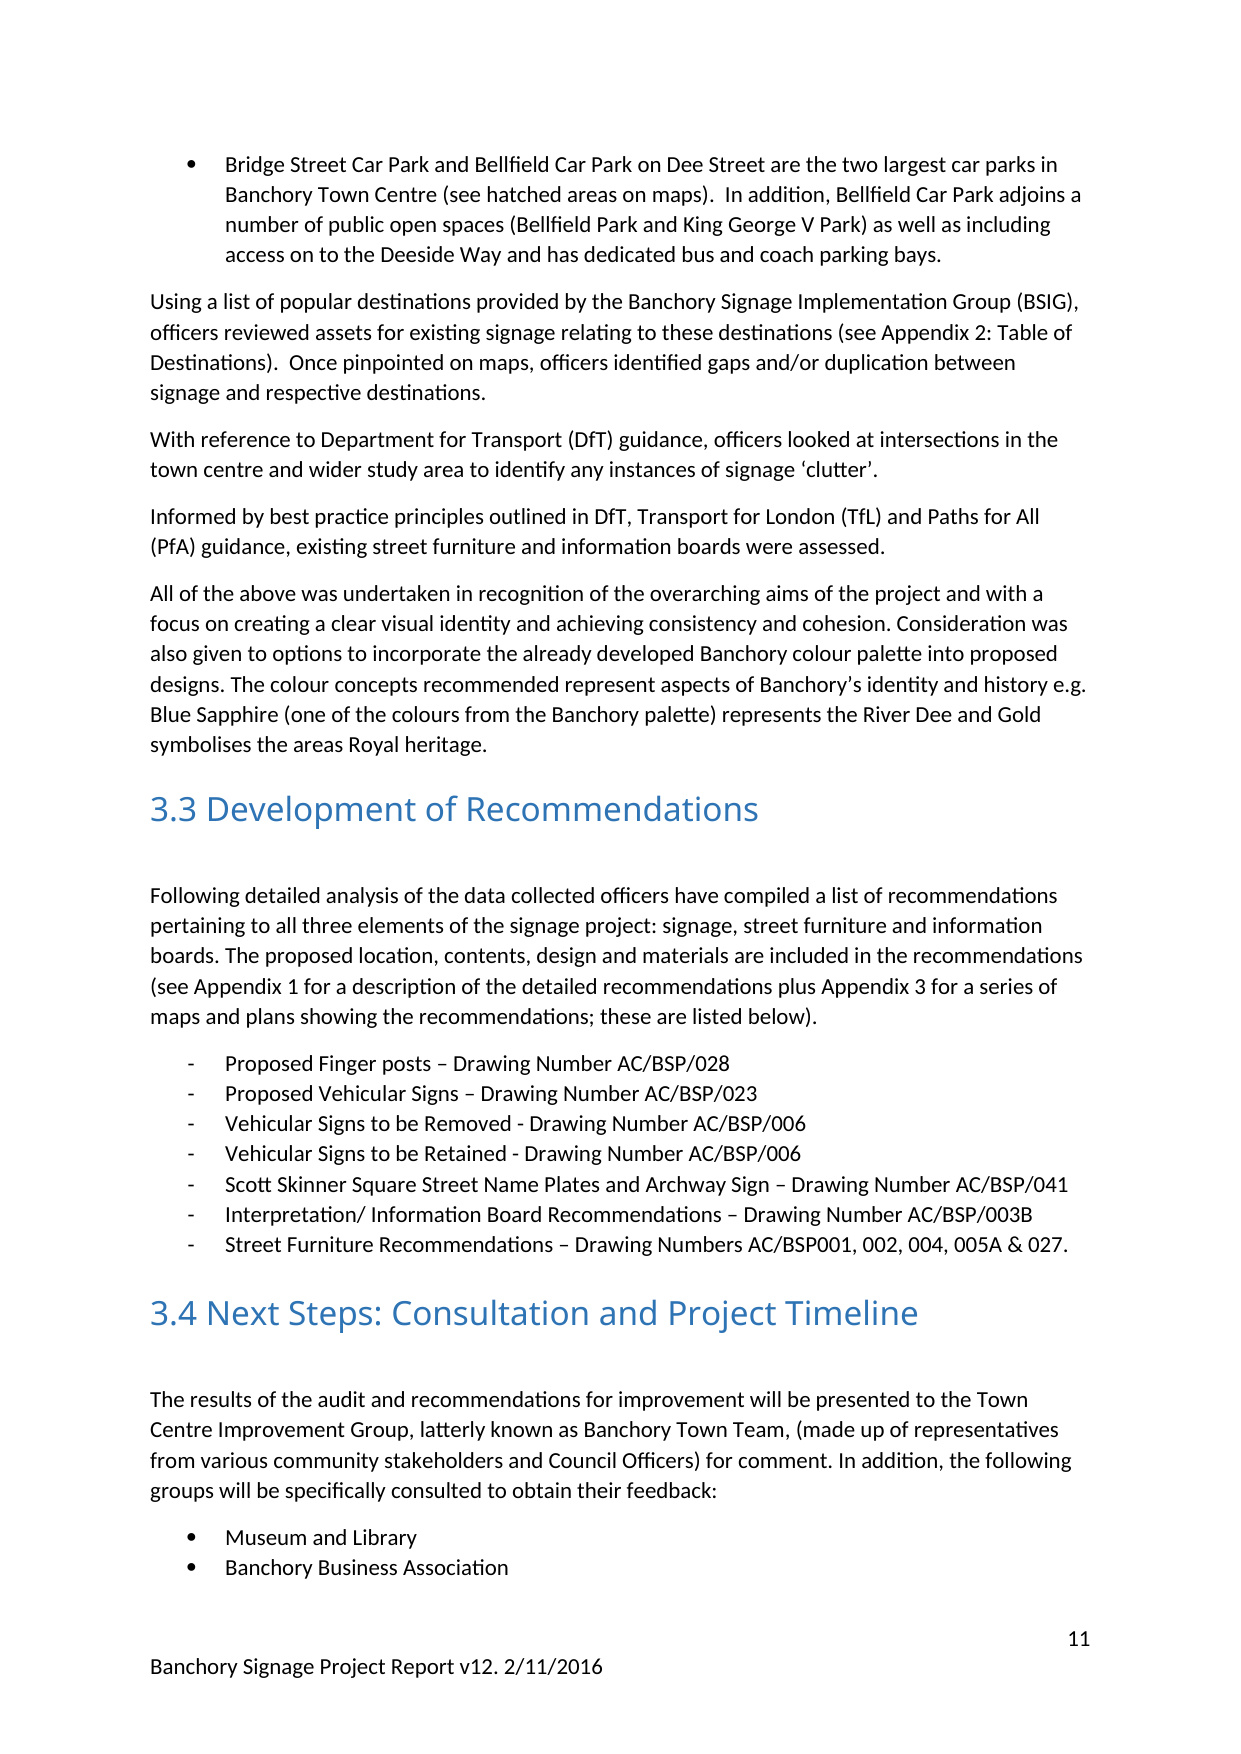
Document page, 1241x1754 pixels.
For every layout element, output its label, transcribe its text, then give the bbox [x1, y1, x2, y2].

list Vehicular Signs to be Retained - Drawing Number AC/BSP/006 [187, 1139, 1090, 1168]
list Proposed Vehicular Signs – Drawing Number AC/BSP/023 [187, 1079, 1090, 1107]
list Proposed Finger posts – Drawing Number AC/BSP/028 [187, 1049, 1090, 1077]
list Bridge Street Car Park and Bellfield Car Park on Dee Street are the two largest car parks in Banchory Town Centre (see hatched areas on maps). In addition, Bellfield Car Park adjoins a number of public open spaces (Bellfield Park and King George V Park) as well as including access on to the Deeside Way and has dedicated bus and coach parking bays. [187, 150, 1090, 269]
text Following detailed analysis of the data collected officers have compiled a list of recommendations pertaining to all three elements of the signage project: signage, street furniture and information boards. The proposed location, contents, design and materials are included in the recommendations (see Appendix 1 for a description of the detailed recommendations plus Appendix 3 for a series of maps and plans showing the recommendations; these are listed below). [150, 881, 1090, 1030]
list Banchory Business Association [187, 1553, 1090, 1581]
text Informed by best practice principles outlined in DfT, Transport for London (TfL) and Paths for All (PfA) guidance, existing street furniture and information boards were assessed. [150, 502, 1090, 560]
text The results of the audit and recommendations for improvement will be presented to the Town Centre Improvement Group, latterly known as Banchory Town Team, (made up of representatives from various community stakeholders and Council Officers) for comment. In addition, the following groups will be specifically consulted to obtain their feedback: [150, 1385, 1090, 1504]
list Vehicular Signs to be Removed - Drawing Number AC/BSP/006 [187, 1109, 1090, 1137]
list Street Furniture Recommendations – Drawing Numbers AC/BSP001, 002, 004, 005A & 027. [187, 1230, 1090, 1258]
list Scott Skinner Square Street Name Plates and Archway Sign – Drawing Number AC/BSP/041 [187, 1170, 1090, 1198]
text Using a list of popular destinations provided by the Banchory Signage Implementation Group (BSIG), officers reviewed assets for existing signage relating to these destinations (see Appendix 2: Table of Destinations). Once pinpointed on maps, officers identified gaps and/or duplication between signage and respective destinations. [150, 287, 1090, 406]
subtitle 3.3 Development of Recommendations [150, 785, 1090, 831]
list Museum and Library [187, 1523, 1090, 1551]
list Interpretation/ Information Board Recommendations – Drawing Number AC/BSP/003B [187, 1200, 1090, 1228]
subtitle 3.4 Next Steps: Consultation and Project Timeline [150, 1289, 1090, 1335]
text With reference to Department for Transport (DfT) guidance, officers looked at intersections in the town centre and wider study area to identify any instances of signage ‘clutter’. [150, 425, 1090, 483]
text All of the above was undertaken in recognition of the overarching aims of the project and with a focus on creating a clear visual identity and achieving consistency and cohesion. Consideration was also given to options to incorporate the already developed Banchory colour palette into proposed designs. The colour concepts recommended represent aspects of Banchory’s identity and history e.g. Blue Sapphire (one of the colours from the Banchory palette) represents the River Dee and Gold symbolises the areas Royal heritage. [150, 579, 1090, 758]
